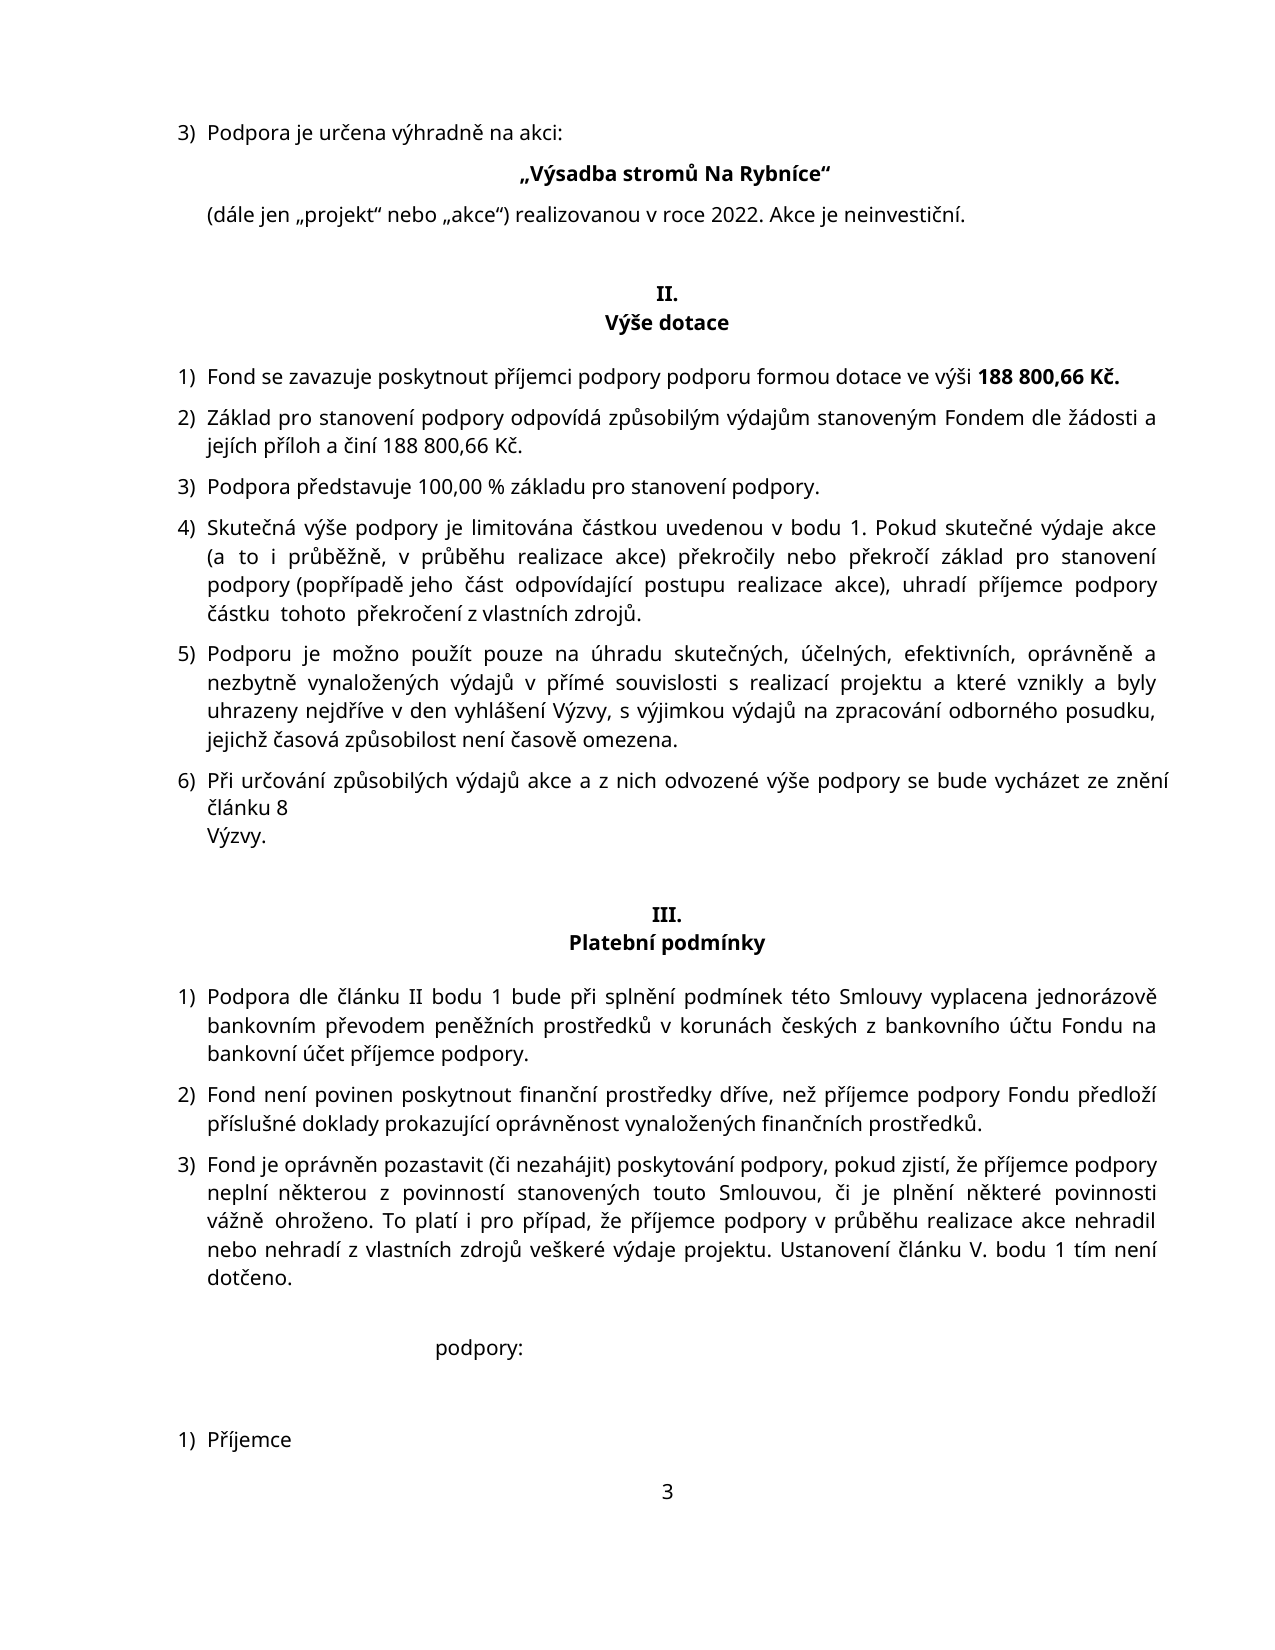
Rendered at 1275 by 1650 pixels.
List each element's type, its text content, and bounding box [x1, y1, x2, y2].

list Fond se zavazuje poskytnout příjemci podpory podporu formou dotace ve výši 188 800,66 Kč. [177, 362, 1169, 391]
list Podpora je určena výhradně na akci: [177, 118, 1169, 146]
list Podpora dle článku II bodu 1 bude při splnění podmínek této Smlouvy vyplacena jednorázově bankovním převodem peněžních prostředků v korunách českých z bankovního účtu Fondu na bankovní účet příjemce podpory. [177, 982, 1157, 1068]
subtitle Výše dotace [273, 308, 1061, 337]
list Skutečná výše podpory je limitována částkou uvedenou v bodu 1. Pokud skutečné výdaje akce (a to i průběžně, v průběhu realizace akce) překročily nebo překročí základ pro stanovení podpory (popřípadě jeho část odpovídající postupu realizace akce), uhradí příjemce podpory částku tohoto překročení z vlastních zdrojů. [177, 513, 1157, 627]
list Podporu je možno použít pouze na úhradu skutečných, účelných, efektivních, oprávněně a nezbytně vynaložených výdajů v přímé souvislosti s realizací projektu a které vznikly a byly uhrazeny nejdříve v den vyhlášení Výzvy, s výjimkou výdajů na zpracování odborného posudku, jejichž časová způsobilost není časově omezena. [177, 639, 1157, 753]
list Při určování způsobilých výdajů akce a z nich odvozené výše podpory se bude vycházet ze znění článku 8 [177, 766, 1169, 821]
subtitle „Výsadba stromů Na Rybníce“ [519, 159, 1169, 187]
text Výzvy. [207, 821, 1169, 849]
list Základ pro stanovení podpory odpovídá způsobilým výdajům stanoveným Fondem dle žádosti a jejích příloh a činí 188 800,66 Kč. [177, 403, 1157, 460]
list Podpora představuje 100,00 % základu pro stanovení podpory. [177, 472, 1169, 501]
text (dále jen „projekt“ nebo „akce“) realizovanou v roce 2022. Akce je neinvestiční. [207, 200, 1169, 228]
subtitle III. [273, 900, 1061, 928]
list Příjemce podpory: [405, 1333, 1169, 1361]
list Příjemce podpory: [177, 1425, 378, 1453]
list Fond není povinen poskytnout finanční prostředky dříve, než příjemce podpory Fondu předloží příslušné doklady prokazující oprávněnost vynaložených finančních prostředků. [177, 1080, 1157, 1137]
subtitle II. [492, 279, 842, 308]
subtitle Platební podmínky [273, 928, 1061, 957]
list Fond je oprávněn pozastavit (či nezahájit) poskytování podpory, pokud zjistí, že příjemce podpory neplní některou z povinností stanovených touto Smlouvou, či je plnění některé povinnosti vážně ohroženo. To platí i pro případ, že příjemce podpory v průběhu realizace akce nehradil nebo nehradí z vlastních zdrojů veškeré výdaje projektu. Ustanovení článku V. bodu 1 tím není dotčeno. [177, 1150, 1157, 1292]
